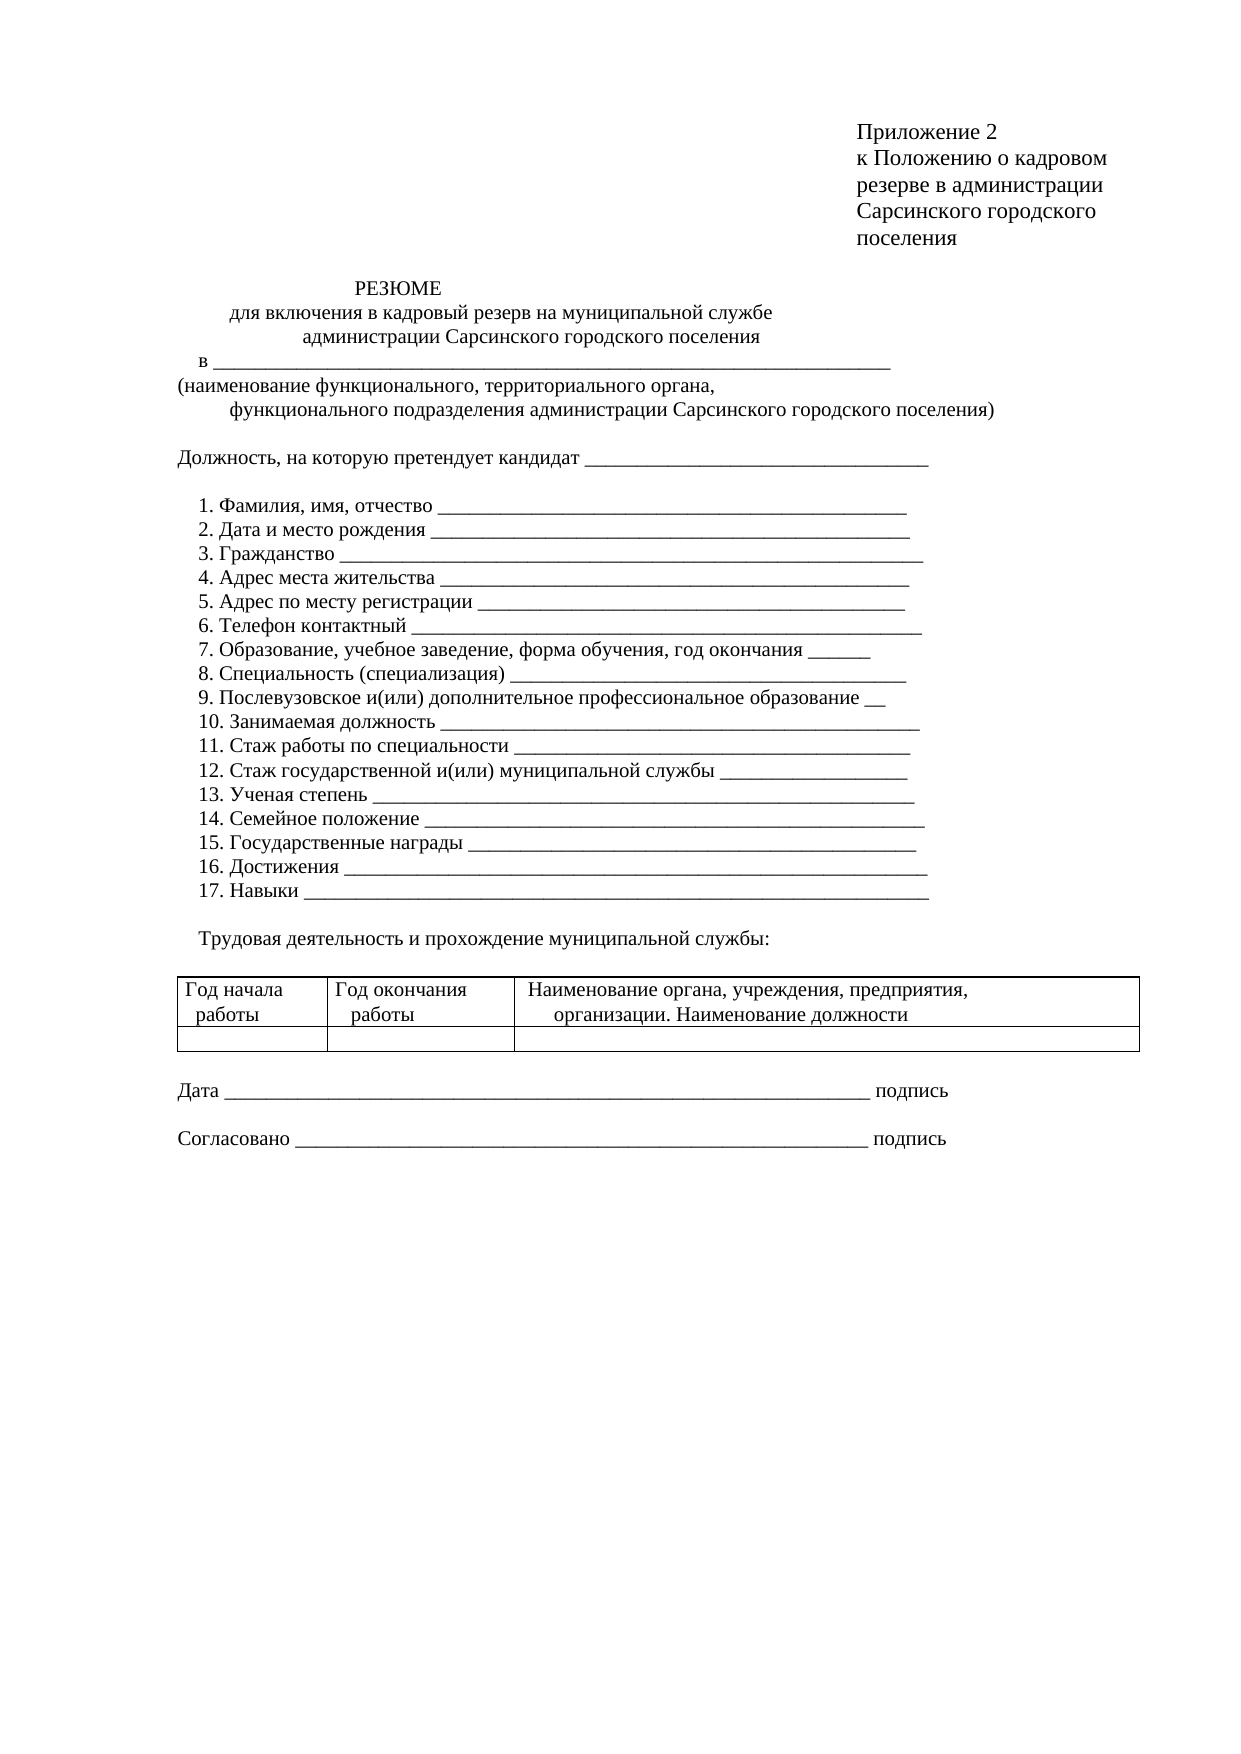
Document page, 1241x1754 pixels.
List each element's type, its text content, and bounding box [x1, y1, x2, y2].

text к Положению о кадровом резерве в администрации [856, 144, 1152, 197]
text функционального подразделения администрации Сарсинского городского поселения) [177, 397, 1152, 421]
text 14. Семейное положение ________________________________________________ [177, 806, 1152, 830]
text 9. Послевузовское и(или) дополнительное профессиональное образование __ [177, 685, 1152, 709]
text в _________________________________________________________________ [177, 348, 1152, 372]
text 6. Телефон контактный _________________________________________________ [177, 613, 1152, 637]
text 5. Адрес по месту регистрации _________________________________________ [177, 589, 1152, 613]
text 12. Стаж государственной и(или) муниципальной службы __________________ [177, 757, 1152, 782]
text Сарсинского городского поселения [856, 197, 1152, 250]
text Дата ______________________________________________________________ подпись [177, 1078, 1152, 1102]
text 1. Фамилия, имя, отчество _____________________________________________ [177, 493, 1152, 517]
text для включения в кадровый резерв на муниципальной службе [177, 300, 1152, 324]
text Должность, на которую претендует кандидат _________________________________ [177, 445, 1152, 469]
text 7. Образование, учебное заведение, форма обучения, год окончания ______ [177, 637, 1152, 661]
table_cell [515, 1027, 1139, 1051]
text Трудовая деятельность и прохождение муниципальной службы: [177, 926, 1152, 950]
text 10. Занимаемая должность ______________________________________________ [177, 709, 1152, 733]
text Приложение 2 [177, 118, 1152, 144]
text 16. Достижения ________________________________________________________ [177, 854, 1152, 878]
text 2. Дата и место рождения ______________________________________________ [177, 517, 1152, 541]
text 17. Навыки ____________________________________________________________ [177, 878, 1152, 902]
table_cell [178, 1027, 327, 1051]
text 4. Адрес места жительства _____________________________________________ [177, 565, 1152, 589]
text 15. Государственные награды ___________________________________________ [177, 830, 1152, 854]
text 11. Стаж работы по специальности ______________________________________ [177, 733, 1152, 757]
text 3. Гражданство ________________________________________________________ [177, 541, 1152, 565]
table_header Год начала работы [178, 978, 327, 1026]
text администрации Сарсинского городского поселения [177, 324, 1152, 348]
table_header Год окончания работы [328, 978, 514, 1026]
table_header Наименование органа, учреждения, предприятия, организации. Наименование должности [515, 978, 1139, 1026]
table_cell [328, 1027, 514, 1051]
text 8. Специальность (специализация) ______________________________________ [177, 661, 1152, 685]
text РЕЗЮМЕ [177, 276, 1152, 300]
text Согласовано _______________________________________________________ подпись [177, 1126, 1152, 1150]
text (наименование функционального, территориального органа, [177, 372, 1152, 397]
text 13. Ученая степень ____________________________________________________ [177, 782, 1152, 806]
